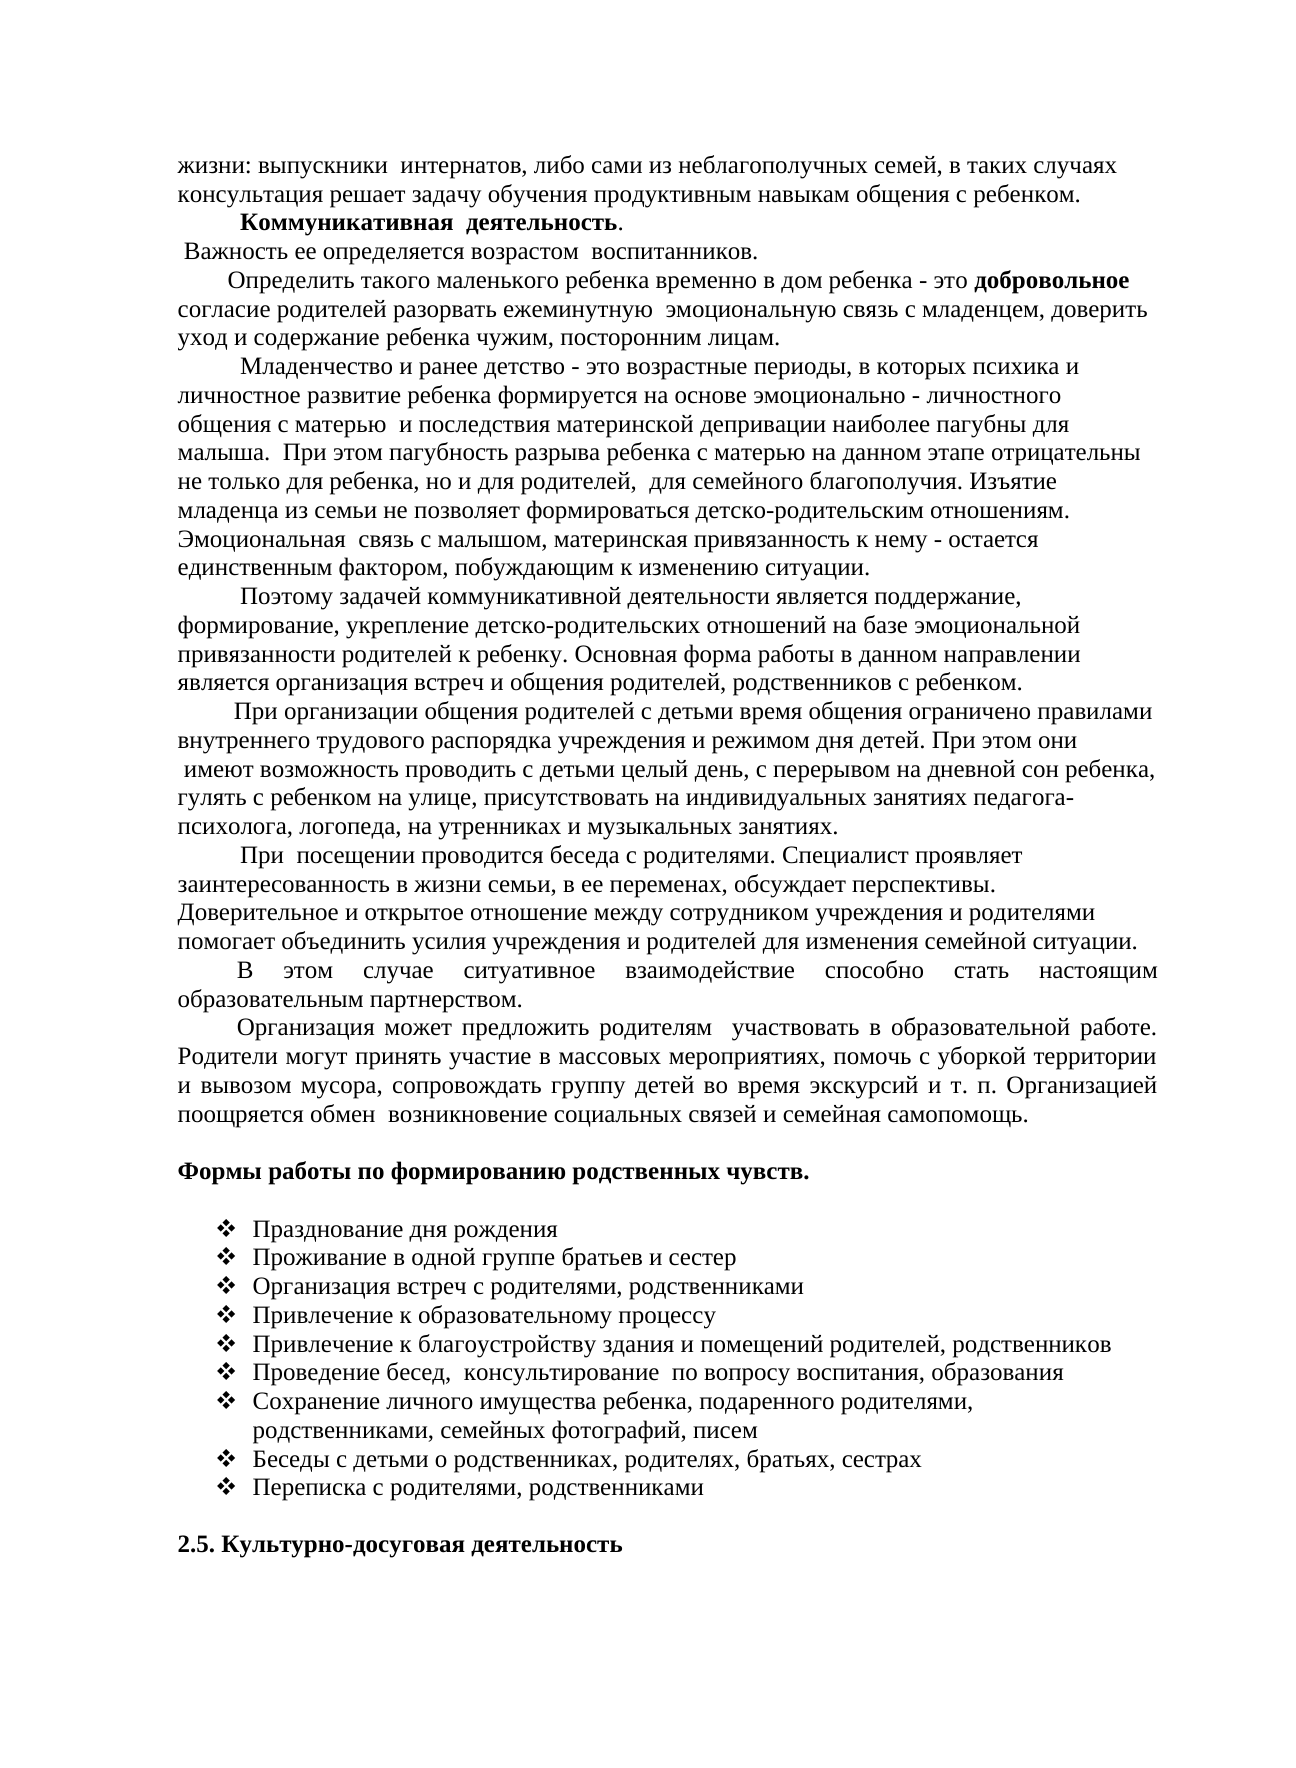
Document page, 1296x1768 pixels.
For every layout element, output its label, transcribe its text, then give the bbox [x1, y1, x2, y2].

text Младенчество и ранее детство - это возрастные периоды, в которых психика и личностное развитие ребенка формируется на основе эмоционально - личностного общения с матерью и последствия материнской депривации наиболее пагубны для малыша. При этом пагубность разрыва ребенка с матерью на данном этапе отрицательны не только для ребенка, но и для родителей, для семейного благополучия. Изъятие младенца из семьи не позволяет формироваться детско-родительским отношениям. Эмоциональная связь с малышом, материнская привязанность к нему - остается единственным фактором, побуждающим к изменению ситуации. [177, 351, 1158, 581]
text Формы работы по формированию родственных чувств. [177, 1156, 1158, 1185]
list Беседы с детьми о родственниках, родителях, братьях, сестрах [215, 1444, 1158, 1472]
text Важность ее определяется возрастом воспитанников. [177, 236, 1158, 265]
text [177, 150, 1158, 207]
list Привлечение к благоустройству здания и помещений родителей, родственников [215, 1329, 1158, 1357]
list Сохранение личного имущества ребенка, подаренного родителями, родственниками, семейных фотографий, писем [215, 1386, 1158, 1444]
list Празднование дня рождения [215, 1214, 1158, 1242]
text имеют возможность проводить с детьми целый день, с перерывом на дневной сон ребенка, гулять с ребенком на улице, присутствовать на индивидуальных занятиях педагога-психолога, логопеда, на утренниках и музыкальных занятиях. [177, 754, 1158, 840]
text Организация может предложить родителям участвовать в образовательной работе. Родители могут принять участие в массовых мероприятиях, помочь с уборкой территории и вывозом мусора, сопровождать группу детей во время экскурсий и т. п. Организацией поощряется обмен возникновение социальных связей и семейная самопомощь. [177, 1012, 1158, 1127]
text 2.5. Культурно-досуговая деятельность [177, 1529, 1158, 1558]
text Определить такого маленького ребенка временно в дом ребенка - это добровольное согласие родителей разорвать ежеминутную эмоциональную связь с младенцем, доверить уход и содержание ребенка чужим, посторонним лицам. [177, 265, 1158, 351]
text При организации общения родителей с детьми время общения ограничено правилами внутреннего трудового распорядка учреждения и режимом дня детей. При этом они [177, 696, 1158, 754]
text Коммуникативная деятельность. [177, 207, 1158, 236]
text При посещении проводится беседа с родителями. Специалист проявляет заинтересованность в жизни семьи, в ее переменах, обсуждает перспективы. Доверительное и открытое отношение между сотрудником учреждения и родителями помогает объединить усилия учреждения и родителей для изменения семейной ситуации. [177, 840, 1158, 955]
text Поэтому задачей коммуникативной деятельности является поддержание, формирование, укрепление детско-родительских отношений на базе эмоциональной привязанности родителей к ребенку. Основная форма работы в данном направлении является организация встреч и общения родителей, родственников с ребенком. [177, 581, 1158, 696]
text В этом случае ситуативное взаимодействие способно стать настоящим образовательным партнерством. [177, 955, 1158, 1012]
list Привлечение к образовательному процессу [215, 1300, 1158, 1329]
list Проведение бесед, консультирование по вопросу воспитания, образования [215, 1357, 1158, 1386]
list Организация встреч с родителями, родственниками [215, 1271, 1158, 1300]
list Проживание в одной группе братьев и сестер [215, 1242, 1158, 1271]
list Переписка с родителями, родственниками [215, 1472, 1158, 1501]
